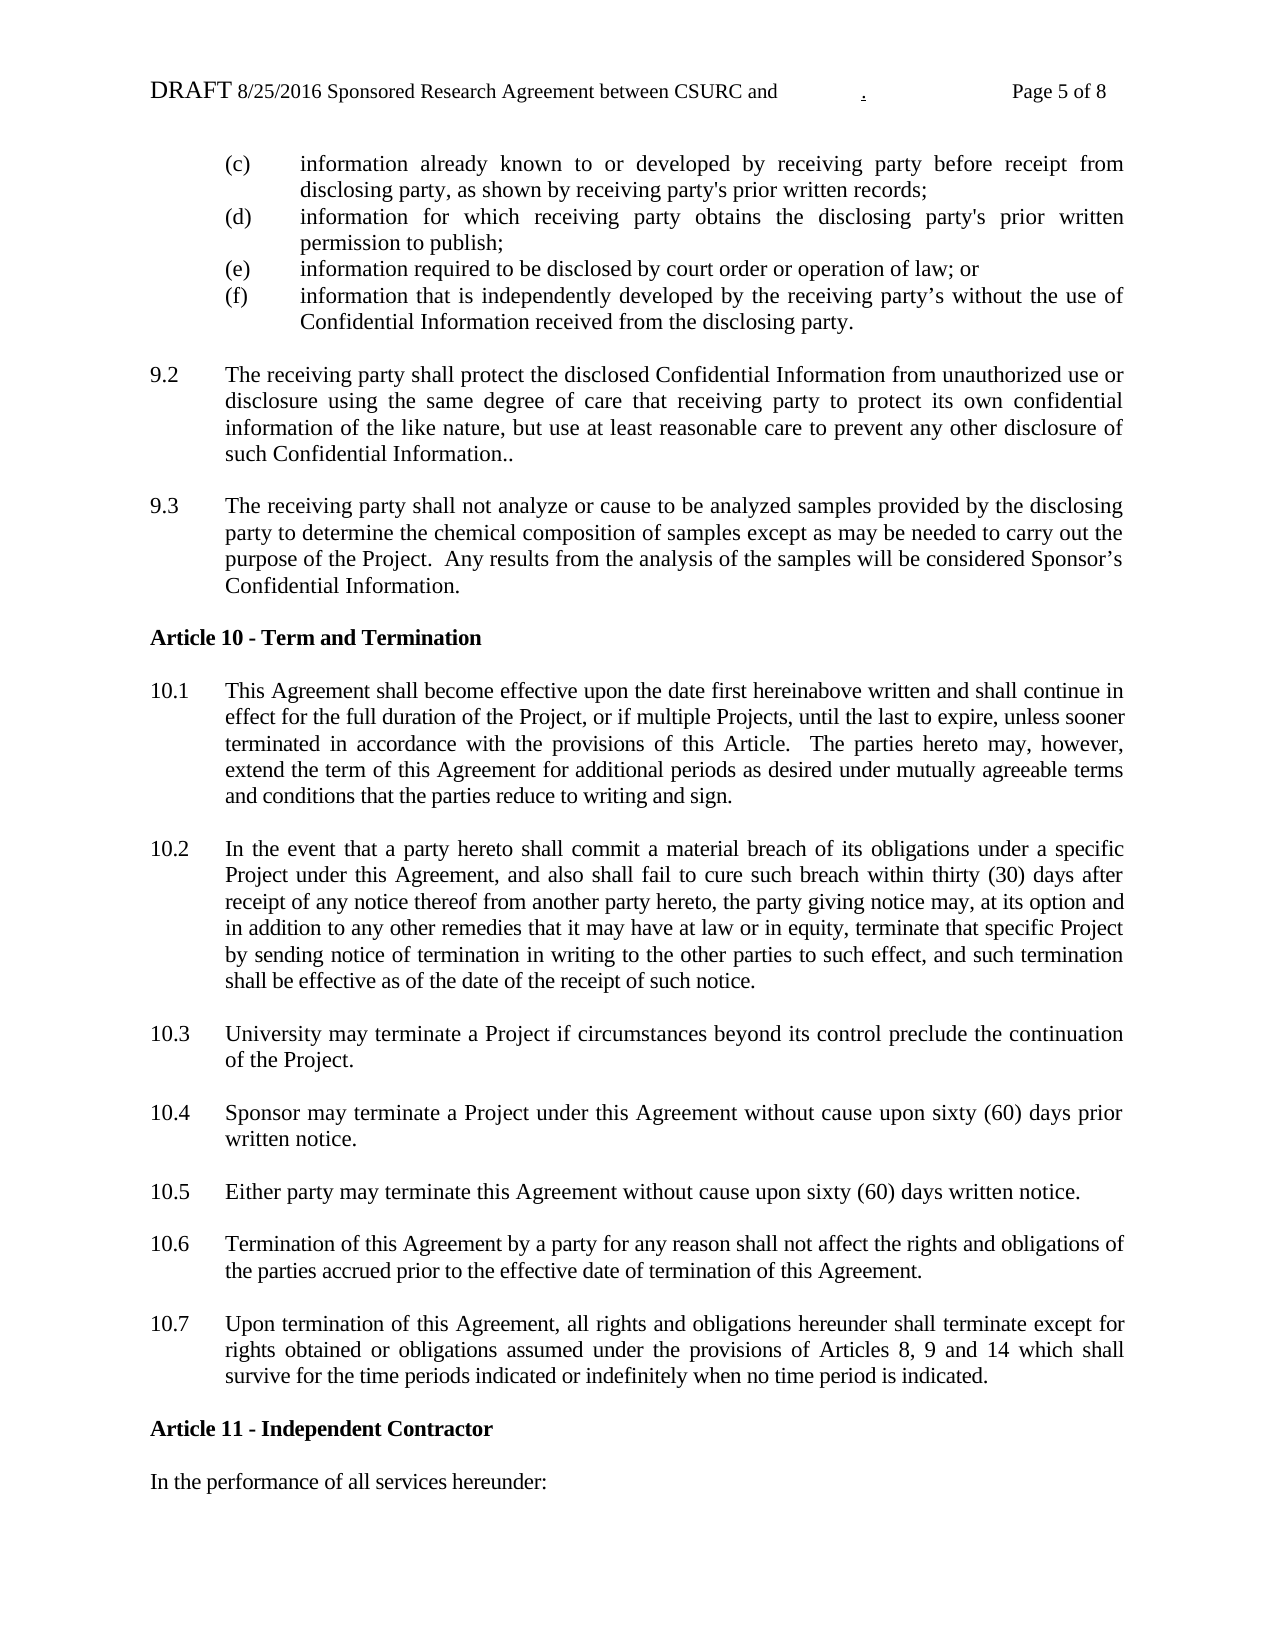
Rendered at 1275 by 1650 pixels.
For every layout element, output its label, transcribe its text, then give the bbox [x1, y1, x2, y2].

text In the performance of all services hereunder: [150, 1468, 1125, 1494]
list (e) information required to be disclosed by court order or operation of law; or [225, 255, 1125, 282]
list 9.2 The receiving party shall protect the disclosed Confidential Information from unauthorized use or disclosure using the same degree of care that receiving party to protect its own confidential information of the like nature, but use at least reasonable care to prevent any other disclosure of such Confidential Information.. [150, 361, 1125, 466]
text 10.6 Termination of this Agreement by a party for any reason shall not affect the rights and obligations of the parties accrued prior to the effective date of termination of this Agreement. [150, 1231, 1125, 1283]
text 10.5 Either party may terminate this Agreement without cause upon sixty (60) days written notice. [150, 1178, 1125, 1204]
list (c) information already known to or developed by receiving party before receipt from disclosing party, as shown by receiving party's prior written records; [225, 150, 1125, 203]
text 10.1 This Agreement shall become effective upon the date first hereinabove written and shall continue in effect for the full duration of the Project, or if multiple Projects, until the last to expire, unless sooner terminated in accordance with the provisions of this Article. The parties hereto may, however, extend the term of this Agreement for additional periods as desired under mutually agreeable terms and conditions that the parties reduce to writing and sign. [150, 677, 1125, 809]
text 10.4 Sponsor may terminate a Project under this Agreement without cause upon sixty (60) days prior written notice. [150, 1099, 1125, 1151]
list (f) information that is independently developed by the receiving party’s without the use of Confidential Information received from the disclosing party. [225, 282, 1125, 334]
list 9.3 The receiving party shall not analyze or cause to be analyzed samples provided by the disclosing party to determine the chemical composition of samples except as may be needed to carry out the purpose of the Project. Any results from the analysis of the samples will be considered Sponsor’s Confidential Information. [150, 493, 1125, 598]
text Article 10 - Term and Termination [150, 624, 1125, 651]
text Article 11 - Independent Contractor [150, 1415, 1125, 1441]
text 10.3 University may terminate a Project if circumstances beyond its control preclude the continuation of the Project. [150, 1020, 1125, 1072]
text 10.7 Upon termination of this Agreement, all rights and obligations hereunder shall terminate except for rights obtained or obligations assumed under the provisions of Articles 8, 9 and 14 which shall survive for the time periods indicated or indefinitely when no time period is indicated. [150, 1309, 1125, 1389]
list (d) information for which receiving party obtains the disclosing party's prior written permission to publish; [225, 203, 1125, 255]
text 10.2 In the event that a party hereto shall commit a material breach of its obligations under a specific Project under this Agreement, and also shall fail to cure such breach within thirty (30) days after receipt of any notice thereof from another party hereto, the party giving notice may, at its option and in addition to any other remedies that it may have at law or in equity, terminate that specific Project by sending notice of termination in writing to the other parties to such effect, and such termination shall be effective as of the date of the receipt of such notice. [150, 835, 1125, 993]
